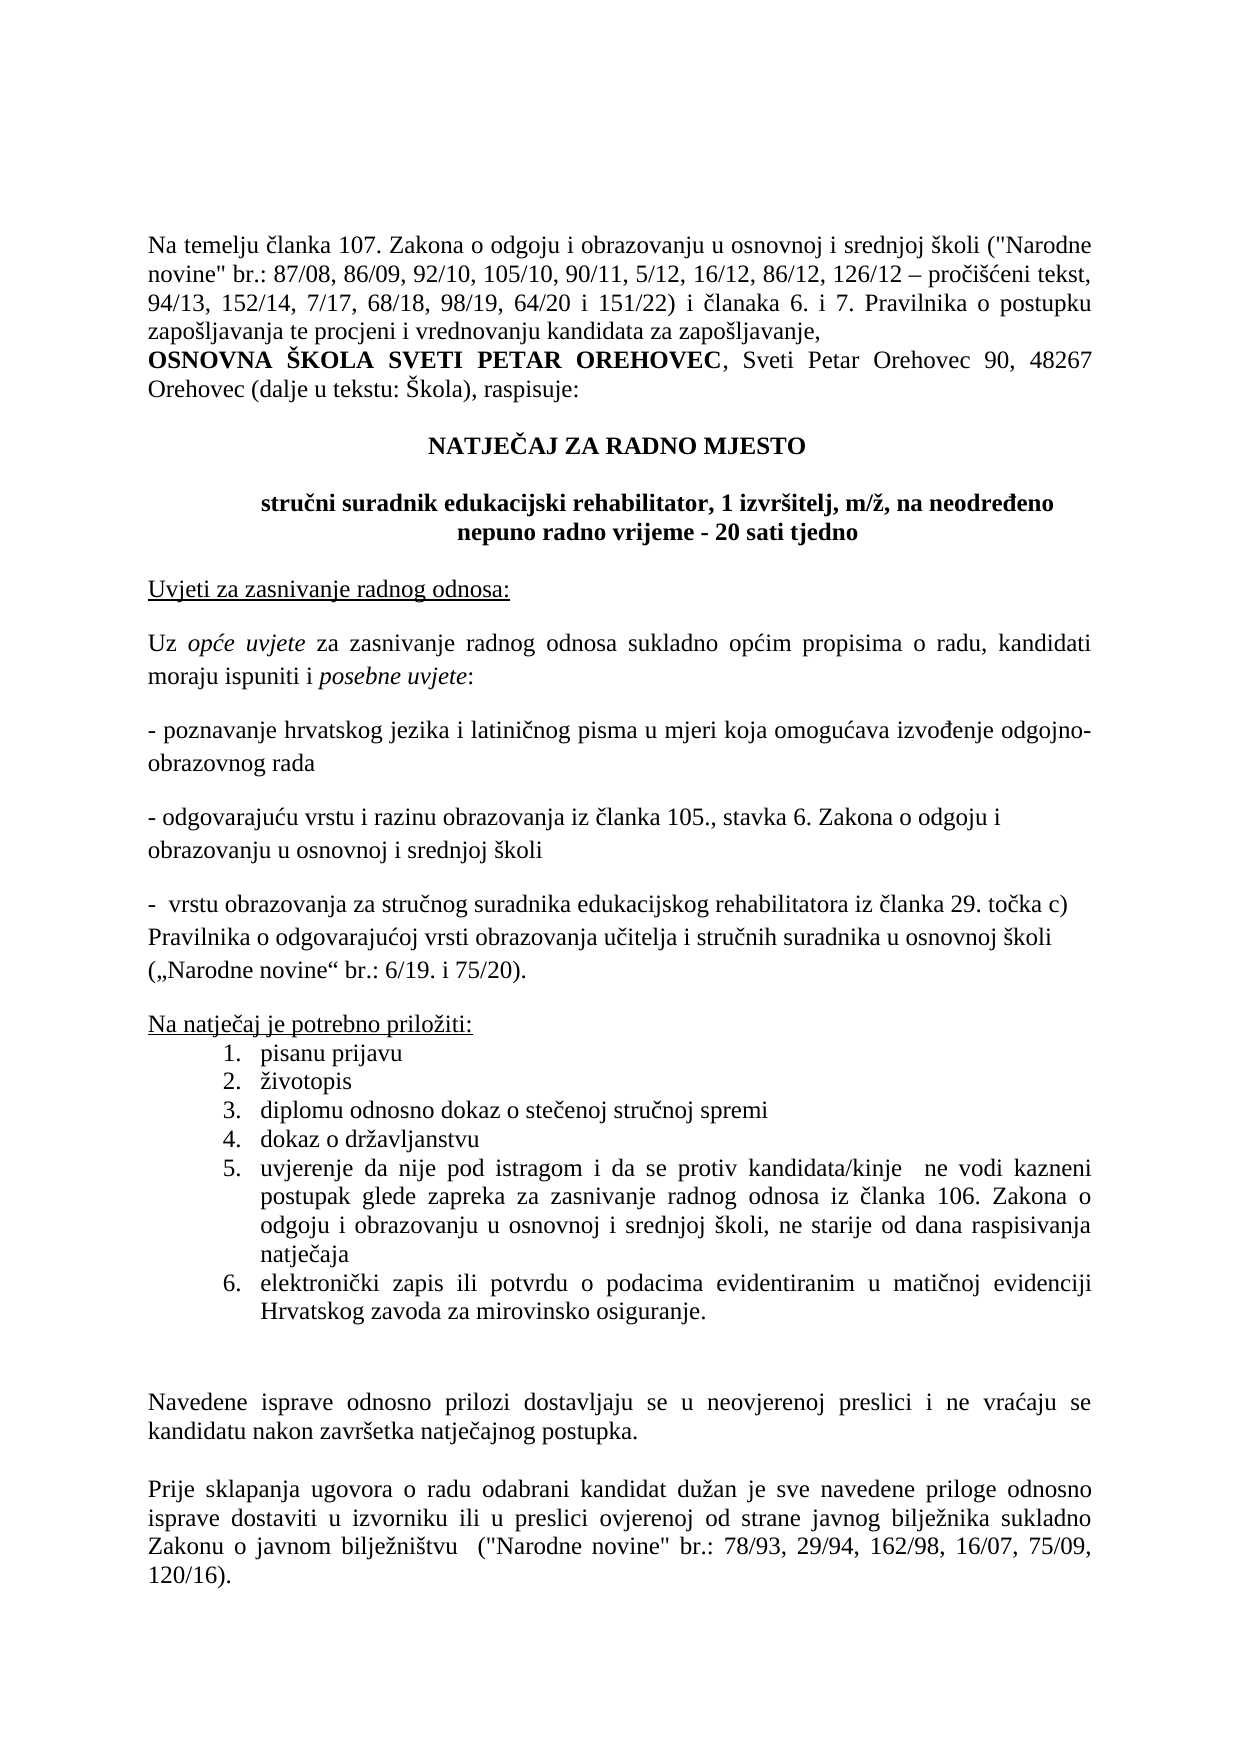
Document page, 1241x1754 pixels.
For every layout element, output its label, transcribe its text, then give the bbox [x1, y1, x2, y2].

list dokaz o državljanstvu [223, 1124, 1093, 1153]
text Navedene isprave odnosno prilozi dostavljaju se u neovjerenoj preslici i ne vraćaju se kandidatu nakon završetka natječajnog postupka. [148, 1387, 1093, 1445]
list elektronički zapis ili potvrdu o podacima evidentiranim u matičnoj evidenciji Hrvatskog zavoda za mirovinsko osiguranje. [223, 1268, 1093, 1325]
list životopis [223, 1066, 1093, 1095]
text Na temelju članka 107. Zakona o odgoju i obrazovanju u osnovnoj i srednjoj školi ("Narodne novine" br.: 87/08, 86/09, 92/10, 105/10, 90/11, 5/12, 16/12, 86/12, 126/12 – pročišćeni tekst, 94/13, 152/14, 7/17, 68/18, 98/19, 64/20 i 151/22) i članaka 6. i 7. Pravilnika o postupku zapošljavanja te procjeni i vrednovanju kandidata za zapošljavanje, [148, 230, 1093, 345]
text Uvjeti za zasnivanje radnog odnosa: [148, 574, 1093, 603]
text - odgovarajuću vrstu i razinu obrazovanja iz članka 105., stavka 6. Zakona o odgoju i obrazovanju u osnovnoj i srednjoj školi [148, 802, 1093, 864]
text Na natječaj je potrebno priložiti: [148, 1009, 1093, 1038]
list pisanu prijavu [223, 1038, 1093, 1066]
text OSNOVNA ŠKOLA SVETI PETAR OREHOVEC, Sveti Petar Orehovec 90, 48267 Orehovec (dalje u tekstu: Škola), raspisuje: [148, 345, 1093, 403]
text - vrstu obrazovanja za stručnog suradnika edukacijskog rehabilitatora iz članka 29. točka c) Pravilnika o odgovarajućoj vrsti obrazovanja učitelja i stručnih suradnika u osnovnoj školi („Narodne novine“ br.: 6/19. i 75/20). [148, 889, 1093, 984]
text Prije sklapanja ugovora o radu odabrani kandidat dužan je sve navedene priloge odnosno isprave dostaviti u izvorniku ili u preslici ovjerenoj od strane javnog bilježnika sukladno Zakonu o javnom bilježništvu ("Narodne novine" br.: 78/93, 29/94, 162/98, 16/07, 75/09, 120/16). [148, 1474, 1093, 1589]
text Uz opće uvjete za zasnivanje radnog odnosa sukladno općim propisima o radu, kandidati moraju ispuniti i posebne uvjete: [148, 628, 1093, 690]
list diplomu odnosno dokaz o stečenoj stručnoj spremi [223, 1095, 1093, 1124]
list uvjerenje da nije pod istragom i da se protiv kandidata/kinje ne vodi kazneni postupak glede zapreka za zasnivanje radnog odnosa iz članka 106. Zakona o odgoju i obrazovanju u osnovnoj i srednjoj školi, ne starije od dana raspisivanja natječaja [223, 1153, 1093, 1268]
text - poznavanje hrvatskog jezika i latiničnog pisma u mjeri koja omogućava izvođenje odgojno-obrazovnog rada [148, 715, 1093, 777]
text NATJEČAJ ZA RADNO MJESTO [148, 431, 1093, 488]
text stručni suradnik edukacijski rehabilitator, 1 izvršitelj, m/ž, na neodređeno nepuno radno vrijeme - 20 sati tjedno [223, 488, 1093, 546]
